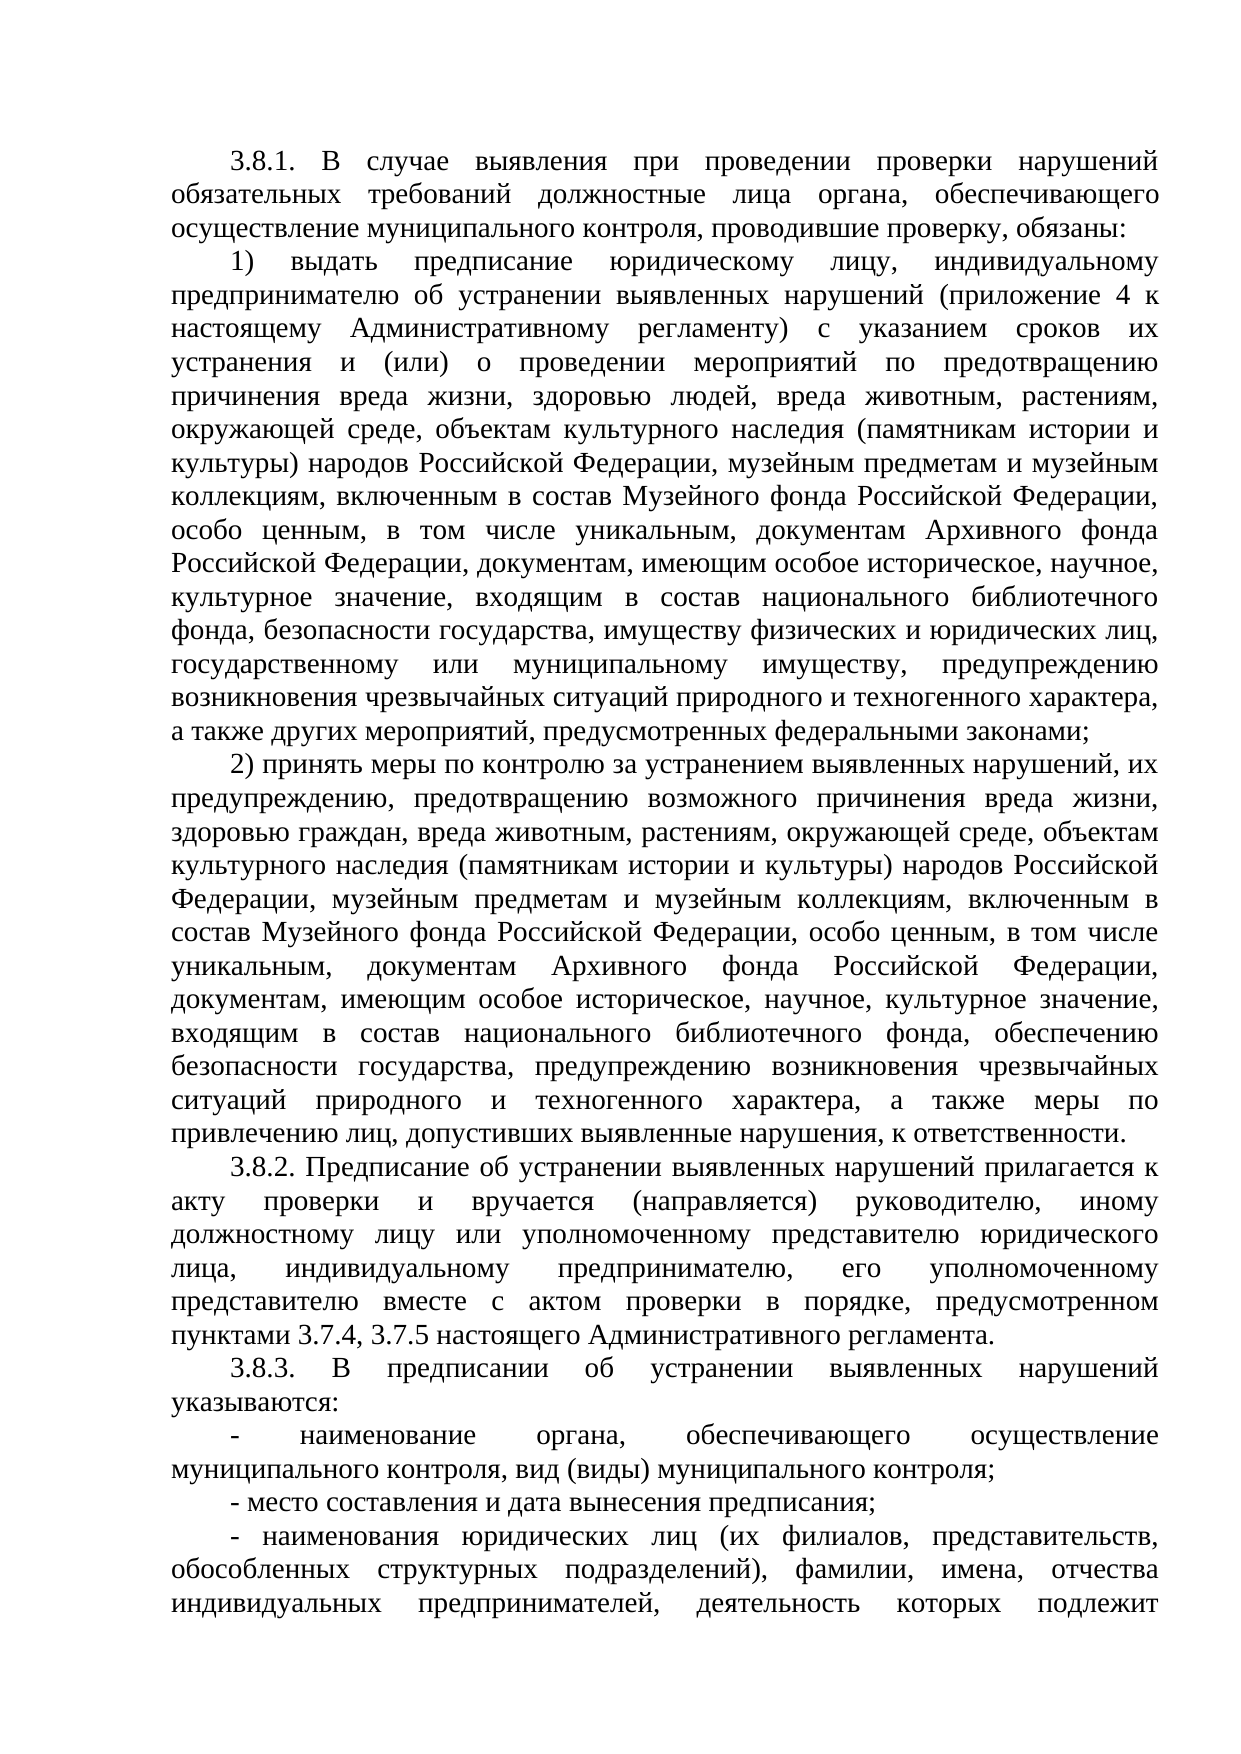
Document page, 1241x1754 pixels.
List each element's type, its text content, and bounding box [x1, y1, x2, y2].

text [171, 1518, 1159, 1619]
text - место составления и дата вынесения предписания; [171, 1484, 1159, 1518]
text 3.8.2. Предписание об устранении выявленных нарушений прилагается к акту проверки и вручается (направляется) руководителю, иному должностному лицу или уполномоченному представителю юридического лица, индивидуальному предпринимателю, его уполномоченному представителю вместе с актом проверки в порядке, предусмотренном пунктами 3.7.4, 3.7.5 настоящего Административного регламента. [171, 1149, 1159, 1350]
text 3.8.3. В предписании об устранении выявленных нарушений указываются: [171, 1350, 1159, 1417]
text 1) выдать предписание юридическому лицу, индивидуальному предпринимателю об устранении выявленных нарушений (приложение 4 к настоящему Административному регламенту) с указанием сроков их устранения и (или) о проведении мероприятий по предотвращению причинения вреда жизни, здоровью людей, вреда животным, растениям, окружающей среде, объектам культурного наследия (памятникам истории и культуры) народов Российской Федерации, музейным предметам и музейным коллекциям, включенным в состав Музейного фонда Российской Федерации, особо ценным, в том числе уникальным, документам Архивного фонда Российской Федерации, документам, имеющим особое историческое, научное, культурное значение, входящим в состав национального библиотечного фонда, безопасности государства, имуществу физических и юридических лиц, государственному или муниципальному имуществу, предупреждению возникновения чрезвычайных ситуаций природного и техногенного характера, а также других мероприятий, предусмотренных федеральными законами; [171, 243, 1159, 747]
text 3.8.1. В случае выявления при проведении проверки нарушений обязательных требований должностные лица органа, обеспечивающего осуществление муниципального контроля, проводившие проверку, обязаны: [171, 143, 1159, 243]
text - наименование органа, обеспечивающего осуществление муниципального контроля, вид (виды) муниципального контроля; [171, 1417, 1159, 1484]
text 2) принять меры по контролю за устранением выявленных нарушений, их предупреждению, предотвращению возможного причинения вреда жизни, здоровью граждан, вреда животным, растениям, окружающей среде, объектам культурного наследия (памятникам истории и культуры) народов Российской Федерации, музейным предметам и музейным коллекциям, включенным в состав Музейного фонда Российской Федерации, особо ценным, в том числе уникальным, документам Архивного фонда Российской Федерации, документам, имеющим особое историческое, научное, культурное значение, входящим в состав национального библиотечного фонда, обеспечению безопасности государства, предупреждению возникновения чрезвычайных ситуаций природного и техногенного характера, а также меры по привлечению лиц, допустивших выявленные нарушения, к ответственности. [171, 747, 1159, 1149]
